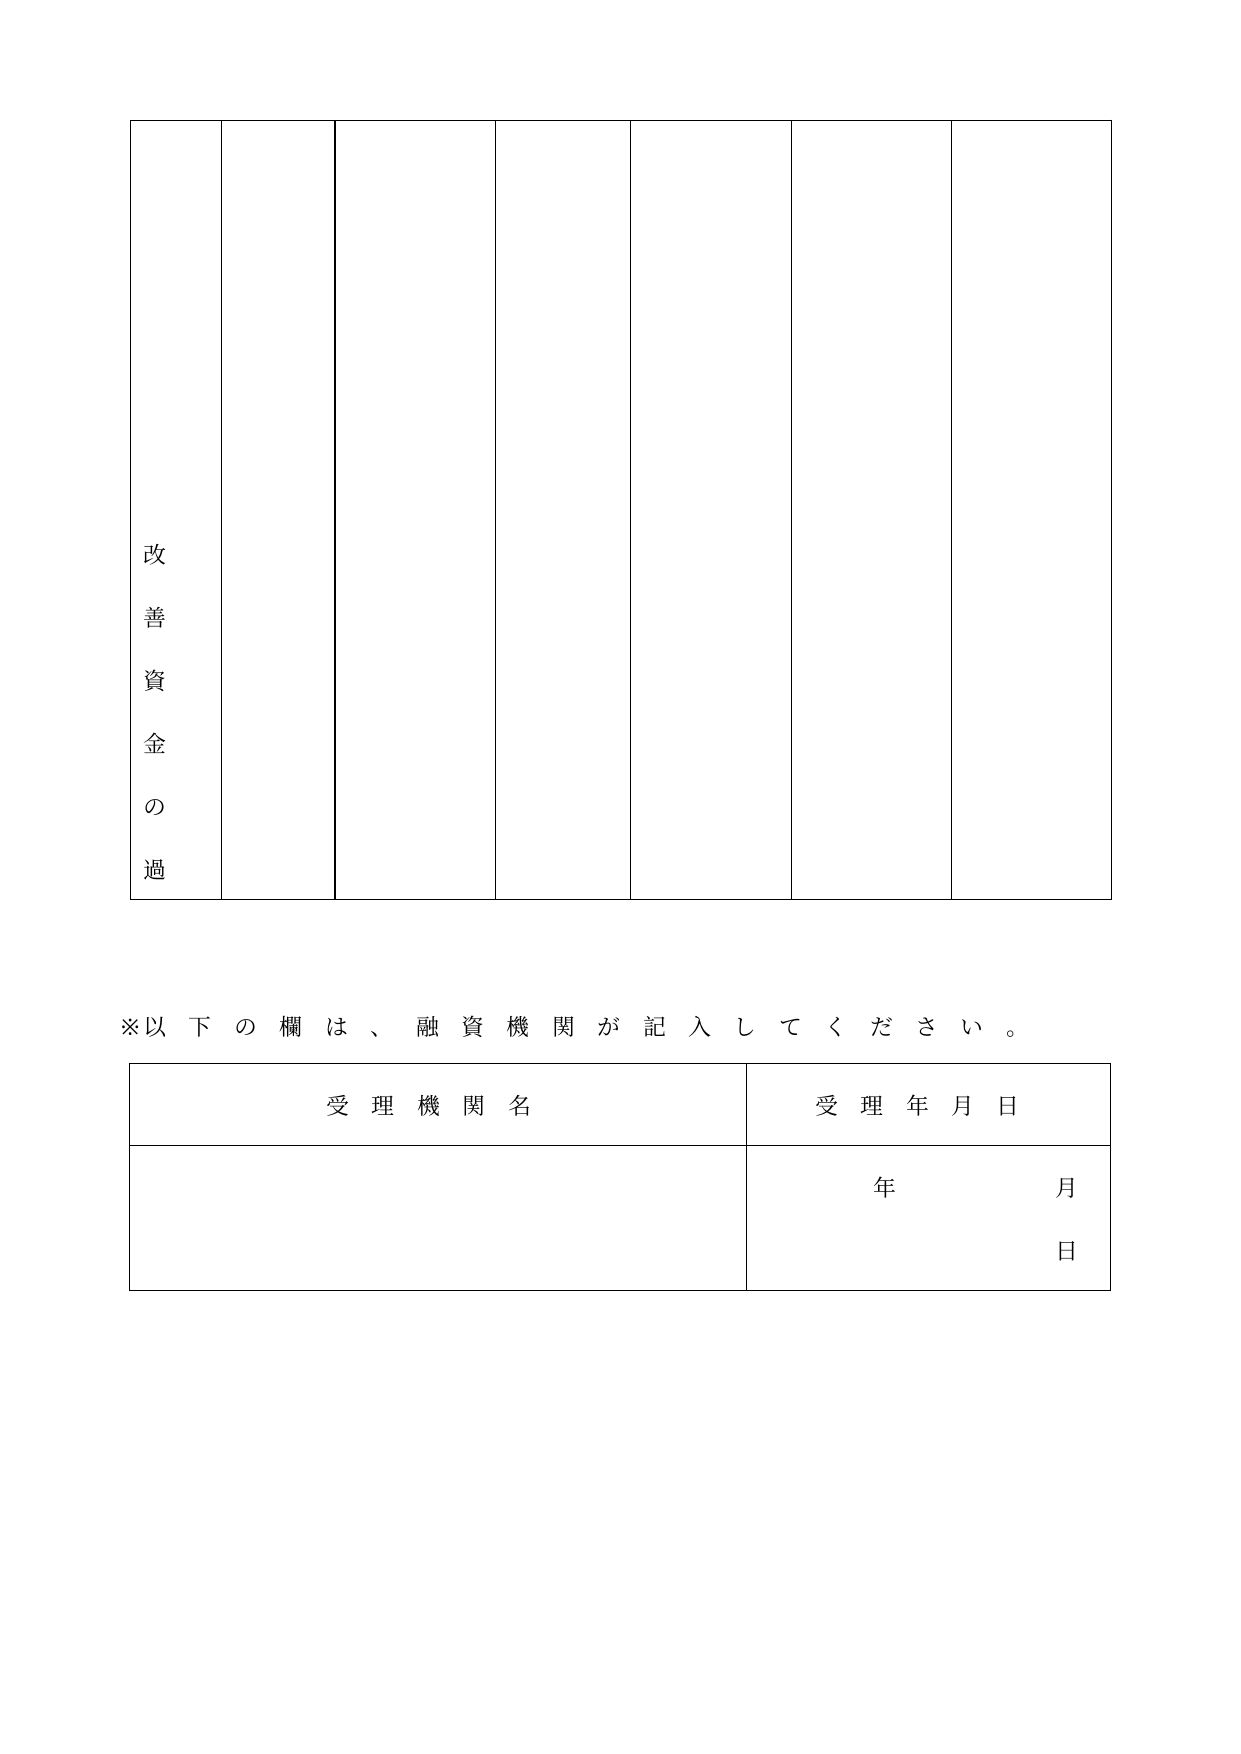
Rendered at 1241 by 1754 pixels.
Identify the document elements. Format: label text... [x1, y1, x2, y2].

text ※以下の欄は、融資機関が記入してください。 [121, 994, 1120, 1057]
table_header 受理年月日 [747, 1064, 1110, 1145]
table_cell 年 月 日 [747, 1146, 1110, 1290]
table_header 受理機関名 [130, 1064, 746, 1145]
table_cell [496, 121, 630, 899]
table_cell [130, 1146, 746, 1290]
table_cell [336, 121, 495, 899]
table_cell [631, 121, 791, 899]
table_cell [222, 121, 334, 899]
table_cell [952, 121, 1111, 899]
table_cell [792, 121, 951, 899]
